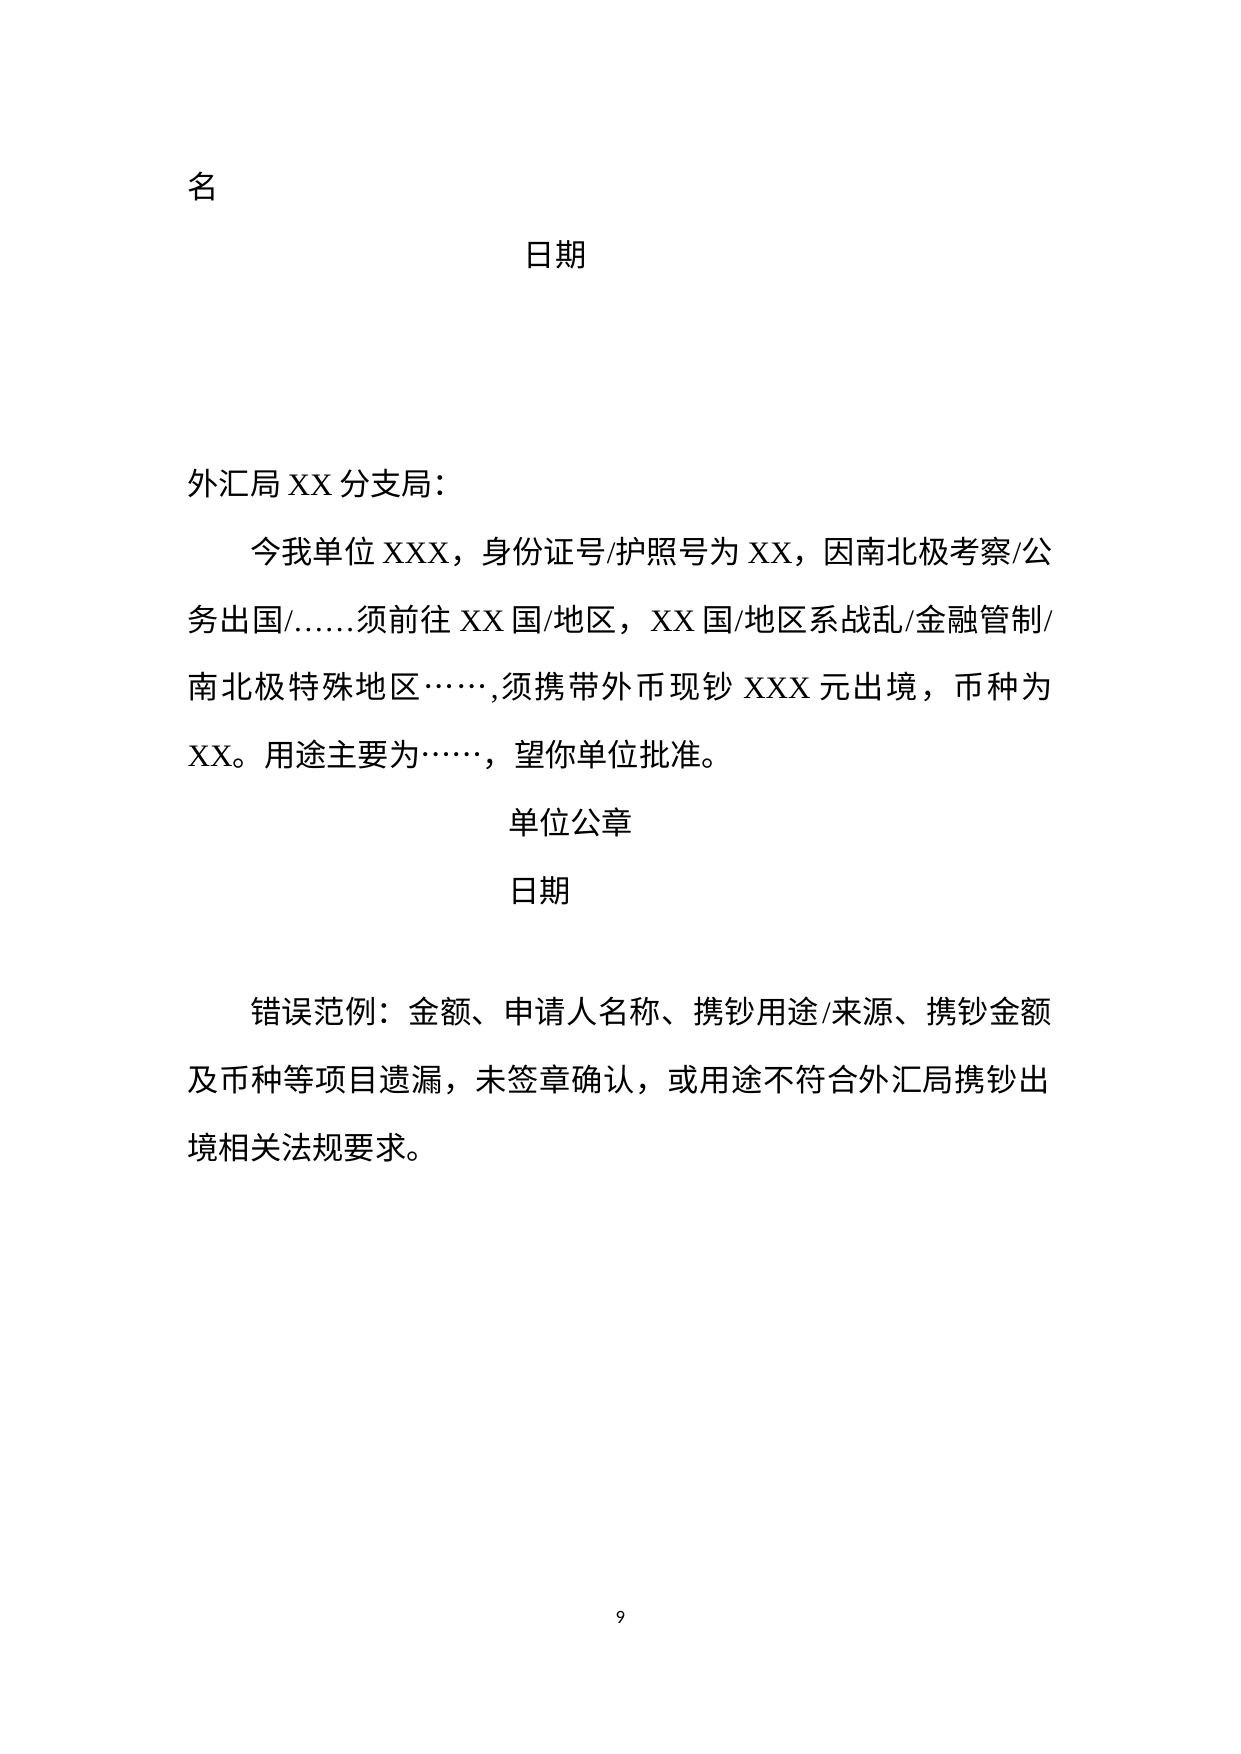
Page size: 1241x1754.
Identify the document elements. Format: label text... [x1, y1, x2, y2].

text 今我单位XXX，身份证号/护照号为XX，因南北极考察/公务出国/……须前往XX国/地区，XX国/地区系战乱/金融管制/南北极特殊地区……,须携带外币现钞XXX元出境，币种为XX。用途主要为……，望你单位批准。 [187, 527, 1053, 776]
text 外汇局XX分支局： [187, 459, 1053, 504]
text 单位公章 [187, 798, 1053, 843]
text 日期 [187, 230, 1053, 275]
text 签名 [187, 162, 1053, 207]
text 错误范例：金额、申请人名称、携钞用途/来源、携钞金额及币种等项目遗漏，未签章确认，或用途不符合外汇局携钞出境相关法规要求。 [187, 988, 1053, 1168]
text 日期 [187, 866, 1053, 911]
